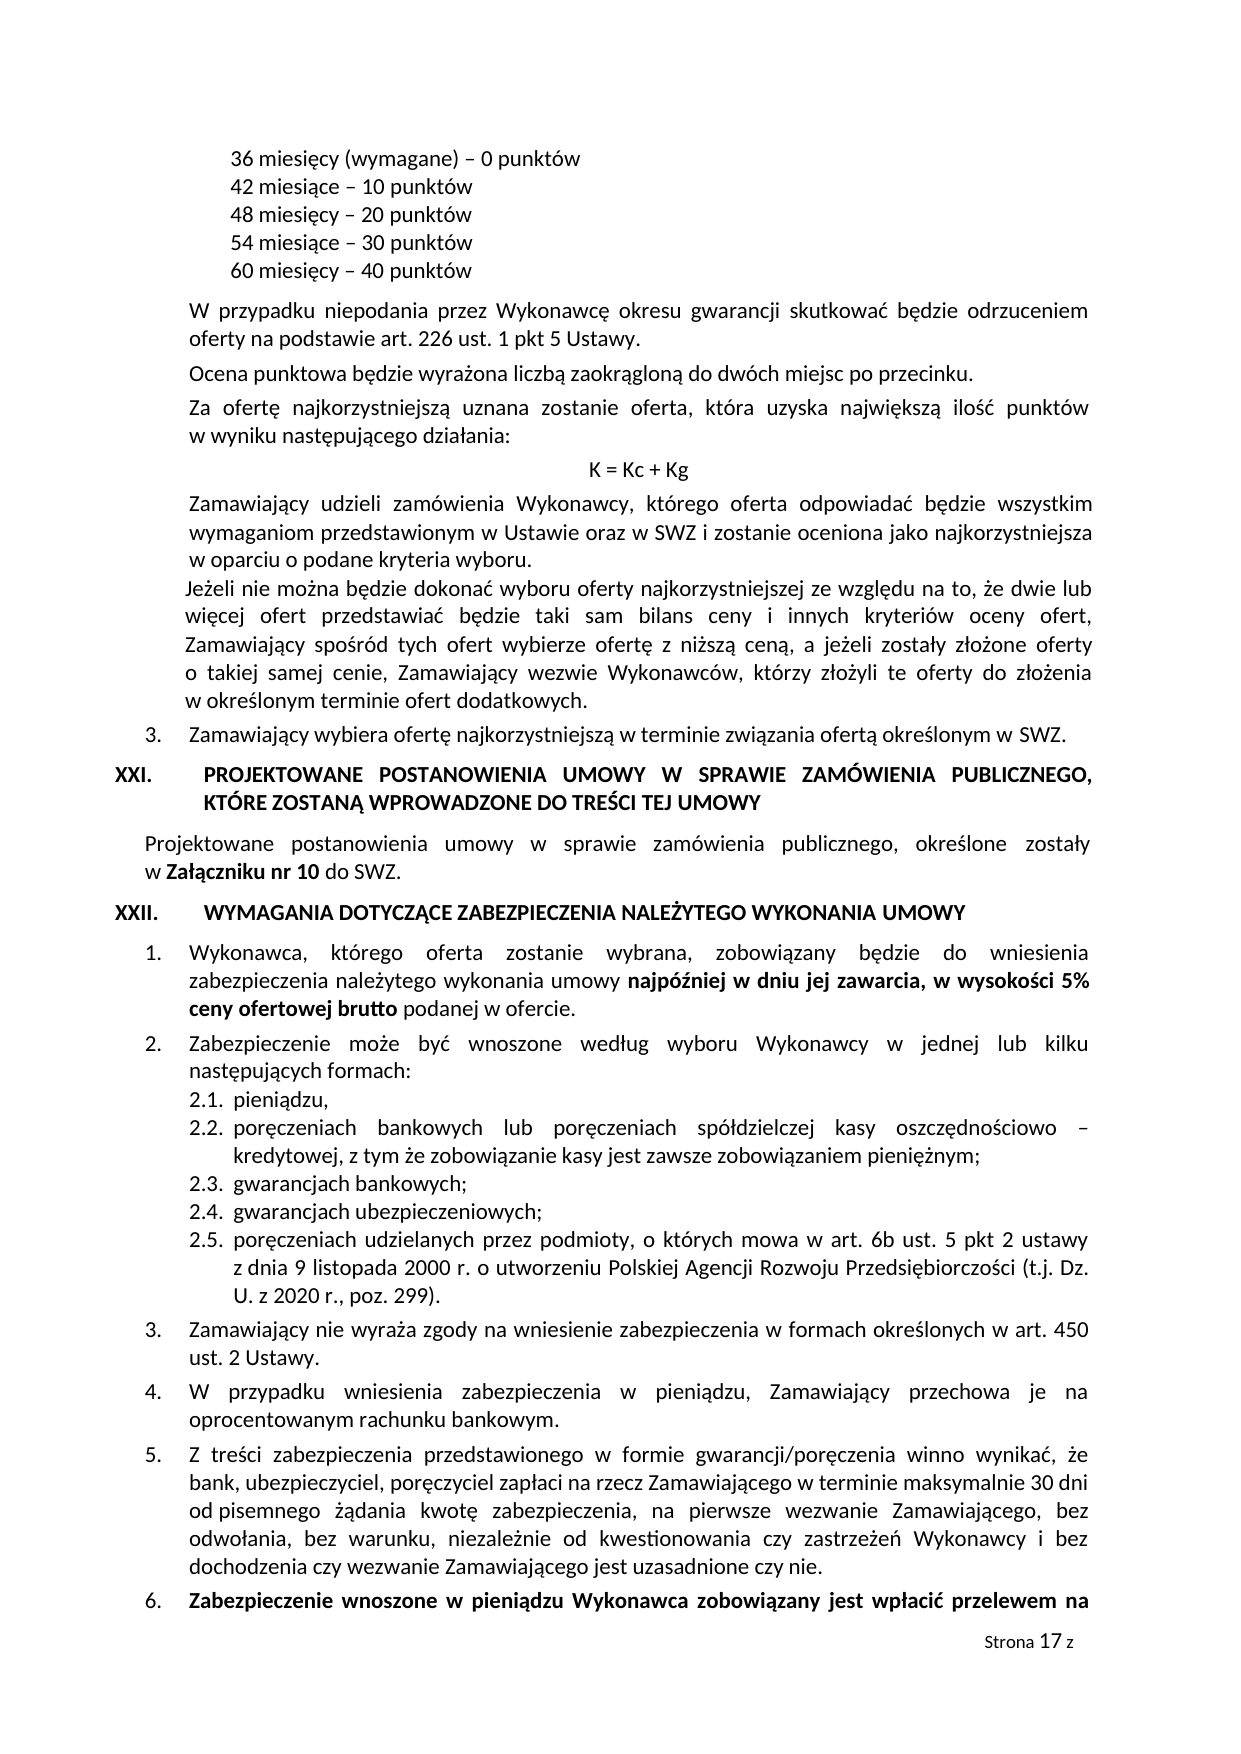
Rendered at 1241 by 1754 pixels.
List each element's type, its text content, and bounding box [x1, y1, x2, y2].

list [144, 1586, 1090, 1614]
list poręczeniach udzielanych przez podmioty, o których mowa w art. 6b ust. 5 pkt 2 ustawy z dnia 9 listopada 2000 r. o utworzeniu Polskiej Agencji Rozwoju Przedsiębiorczości (t.j. Dz. U. z 2020 r., poz. 299). [189, 1225, 1090, 1309]
text K = Kc + Kg [171, 455, 1106, 483]
text Za ofertę najkorzystniejszą uznana zostanie oferta, która uzyska największą ilość punktów w wyniku następującego działania: [189, 393, 1090, 449]
list gwarancjach bankowych; [189, 1169, 1090, 1197]
text 36 miesięcy (wymagane) – 0 punktów [230, 144, 1119, 172]
text 54 miesiące – 30 punktów [230, 228, 1119, 256]
text Zamawiający udzieli zamówienia Wykonawcy, którego oferta odpowiadać będzie wszystkim wymaganiom przedstawionym w Ustawie oraz w SWZ i zostanie oceniona jako najkorzystniejsza w oparciu o podane kryteria wyboru. [189, 489, 1094, 574]
list Z treści zabezpieczenia przedstawionego w formie gwarancji/poręczenia winno wynikać, że bank, ubezpieczyciel, poręczyciel zapłaci na rzecz Zamawiającego w terminie maksymalnie 30 dni od pisemnego żądania kwotę zabezpieczenia, na pierwsze wezwanie Zamawiającego, bez odwołania, bez warunku, niezależnie od kwestionowania czy zastrzeżeń Wykonawcy i bez dochodzenia czy wezwanie Zamawiającego jest uzasadnione czy nie. [144, 1440, 1090, 1580]
text Ocena punktowa będzie wyrażona liczbą zaokrągloną do dwóch miejsc po przecinku. [189, 359, 1119, 387]
list Zamawiający wybiera ofertę najkorzystniejszą w terminie związania ofertą określonym w SWZ. [144, 720, 1119, 748]
text W przypadku niepodania przez Wykonawcę okresu gwarancji skutkować będzie odrzuceniem oferty na podstawie art. 226 ust. 1 pkt 5 Ustawy. [189, 296, 1090, 352]
text Jeżeli nie można będzie dokonać wyboru oferty najkorzystniejszej ze względu na to, że dwie lub więcej ofert przedstawiać będzie taki sam bilans ceny i innych kryteriów oceny ofert, Zamawiający spośród tych ofert wybierze ofertę z niższą ceną, a jeżeli zostały złożone oferty o takiej samej cenie, Zamawiający wezwie Wykonawców, którzy złożyli te oferty do złożenia w określonym terminie ofert dodatkowych. [185, 574, 1093, 714]
list pieniądzu, [189, 1085, 1090, 1113]
subtitle PROJEKTOWANE POSTANOWIENIA UMOWY W SPRAWIE ZAMÓWIENIA PUBLICZNEGO, KTÓRE ZOSTANĄ WPROWADZONE DO TREŚCI TEJ UMOWY [115, 761, 1093, 817]
text 42 miesiące – 10 punktów [230, 172, 1119, 200]
subtitle WYMAGANIA DOTYCZĄCE ZABEZPIECZENIA NALEŻYTEGO WYKONANIA UMOWY [115, 898, 1119, 926]
list W przypadku wniesienia zabezpieczenia w pieniądzu, Zamawiający przechowa je na oprocentowanym rachunku bankowym. [144, 1377, 1090, 1433]
text 60 miesięcy – 40 punktów [230, 256, 1119, 284]
list Zamawiający nie wyraża zgody na wniesienie zabezpieczenia w formach określonych w art. 450 ust. 2 Ustawy. [144, 1315, 1090, 1371]
list Zabezpieczenie może być wnoszone według wyboru Wykonawcy w jednej lub kilku następujących formach: [144, 1029, 1090, 1085]
list gwarancjach ubezpieczeniowych; [189, 1197, 1090, 1225]
list Wykonawca, którego oferta zostanie wybrana, zobowiązany będzie do wniesienia zabezpieczenia należytego wykonania umowy najpóźniej w dniu jej zawarcia, w wysokości 5% ceny ofertowej brutto podanej w ofercie. [144, 938, 1090, 1022]
text 48 miesięcy – 20 punktów [230, 200, 1119, 228]
list poręczeniach bankowych lub poręczeniach spółdzielczej kasy oszczędnościowo – kredytowej, z tym że zobowiązanie kasy jest zawsze zobowiązaniem pieniężnym; [189, 1113, 1090, 1169]
text Projektowane postanowienia umowy w sprawie zamówienia publicznego, określone zostały w Załączniku nr 10 do SWZ. [144, 829, 1090, 885]
